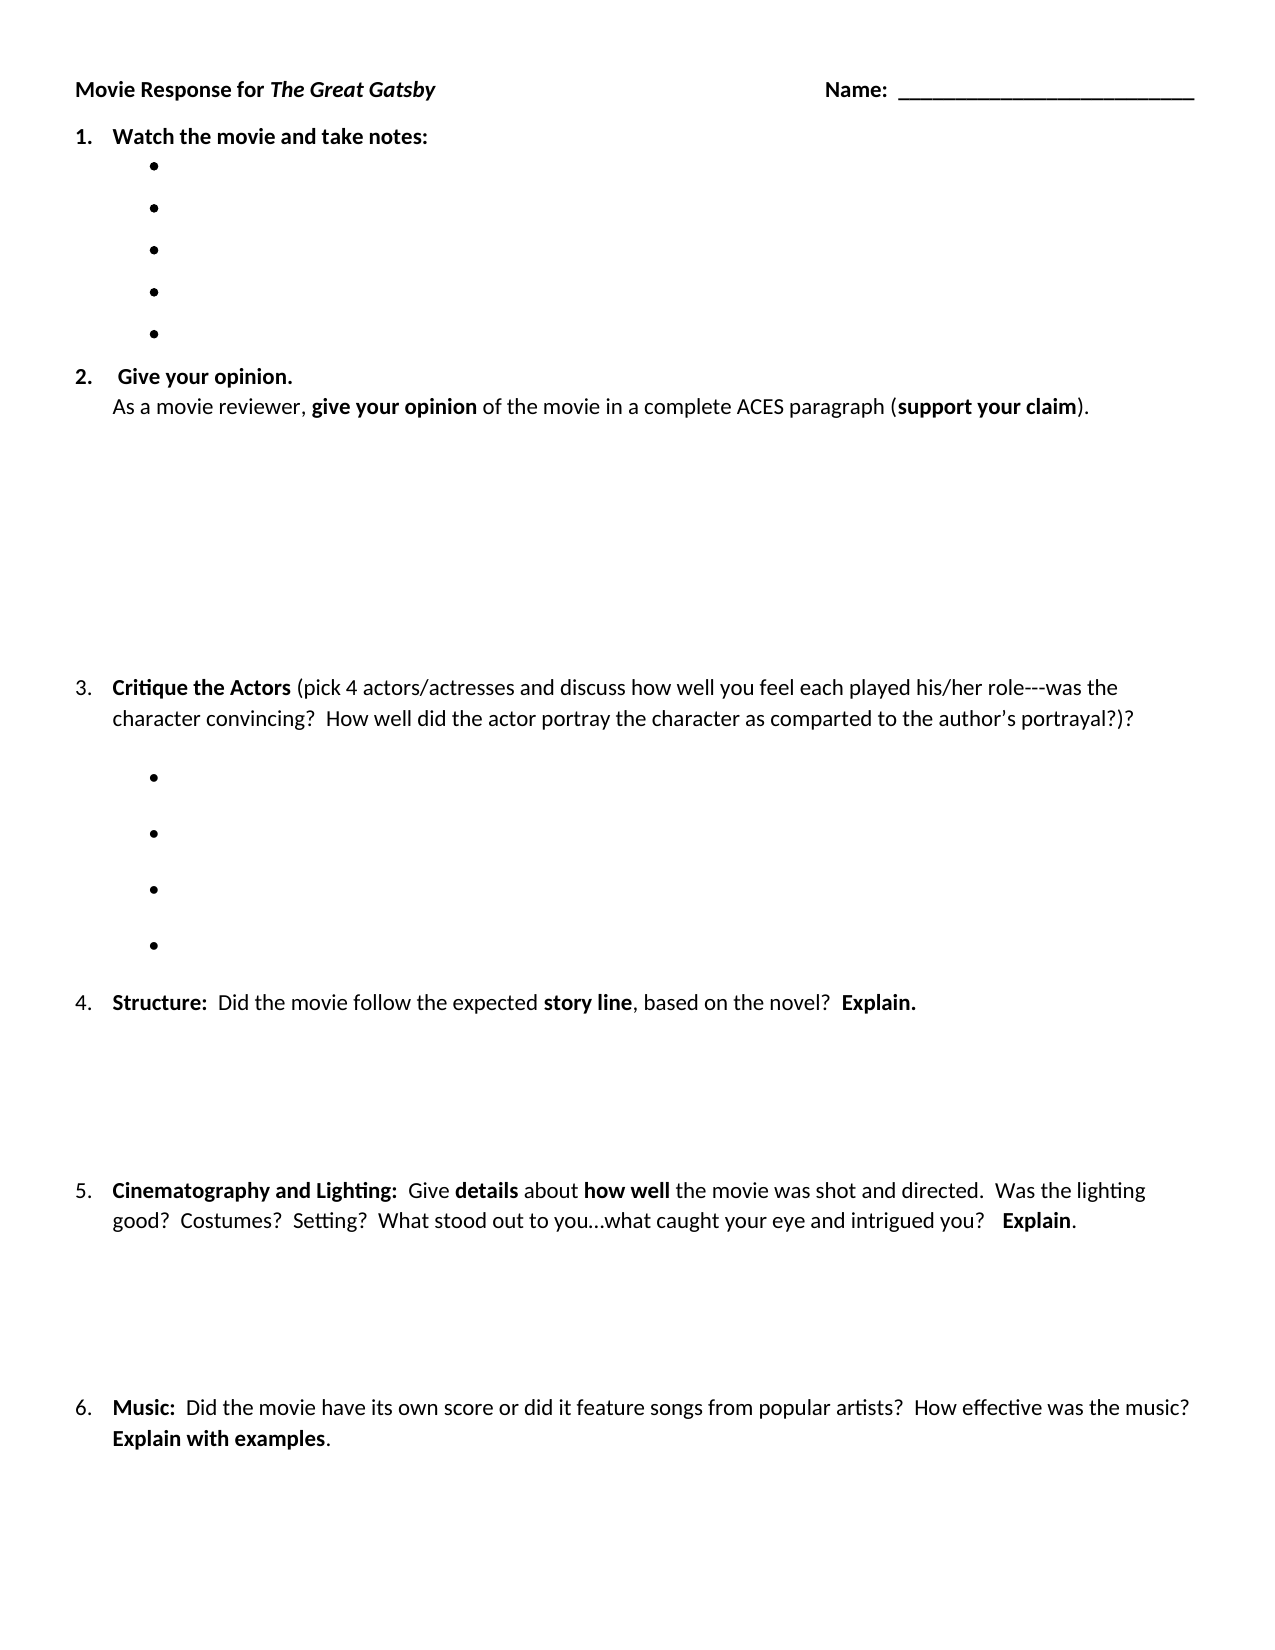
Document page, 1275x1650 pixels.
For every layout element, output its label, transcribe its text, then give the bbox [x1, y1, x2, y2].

list Give your opinion. [75, 362, 1200, 390]
list Structure: Did the movie follow the expected story line, based on the novel? Explain. [75, 988, 1200, 1016]
list Music: Did the movie have its own score or did it feature songs from popular artists? How effective was the music? Explain with examples. [75, 1393, 1200, 1452]
list Watch the movie and take notes: [75, 122, 1200, 150]
list Cinematography and Lighting: Give details about how well the movie was shot and directed. Was the lighting good? Costumes? Setting? What stood out to you…what caught your eye and intrigued you? Explain. [75, 1176, 1200, 1234]
text Movie Response for The Great Gatsby Name: __________________________ [75, 75, 1200, 103]
list As a movie reviewer, give your opinion of the movie in a complete ACES paragraph (support your claim). [112, 392, 1200, 420]
list Critique the Actors (pick 4 actors/actresses and discuss how well you feel each played his/her role---was the character convincing? How well did the actor portray the character as comparted to the author’s portrayal?)? [75, 673, 1200, 732]
